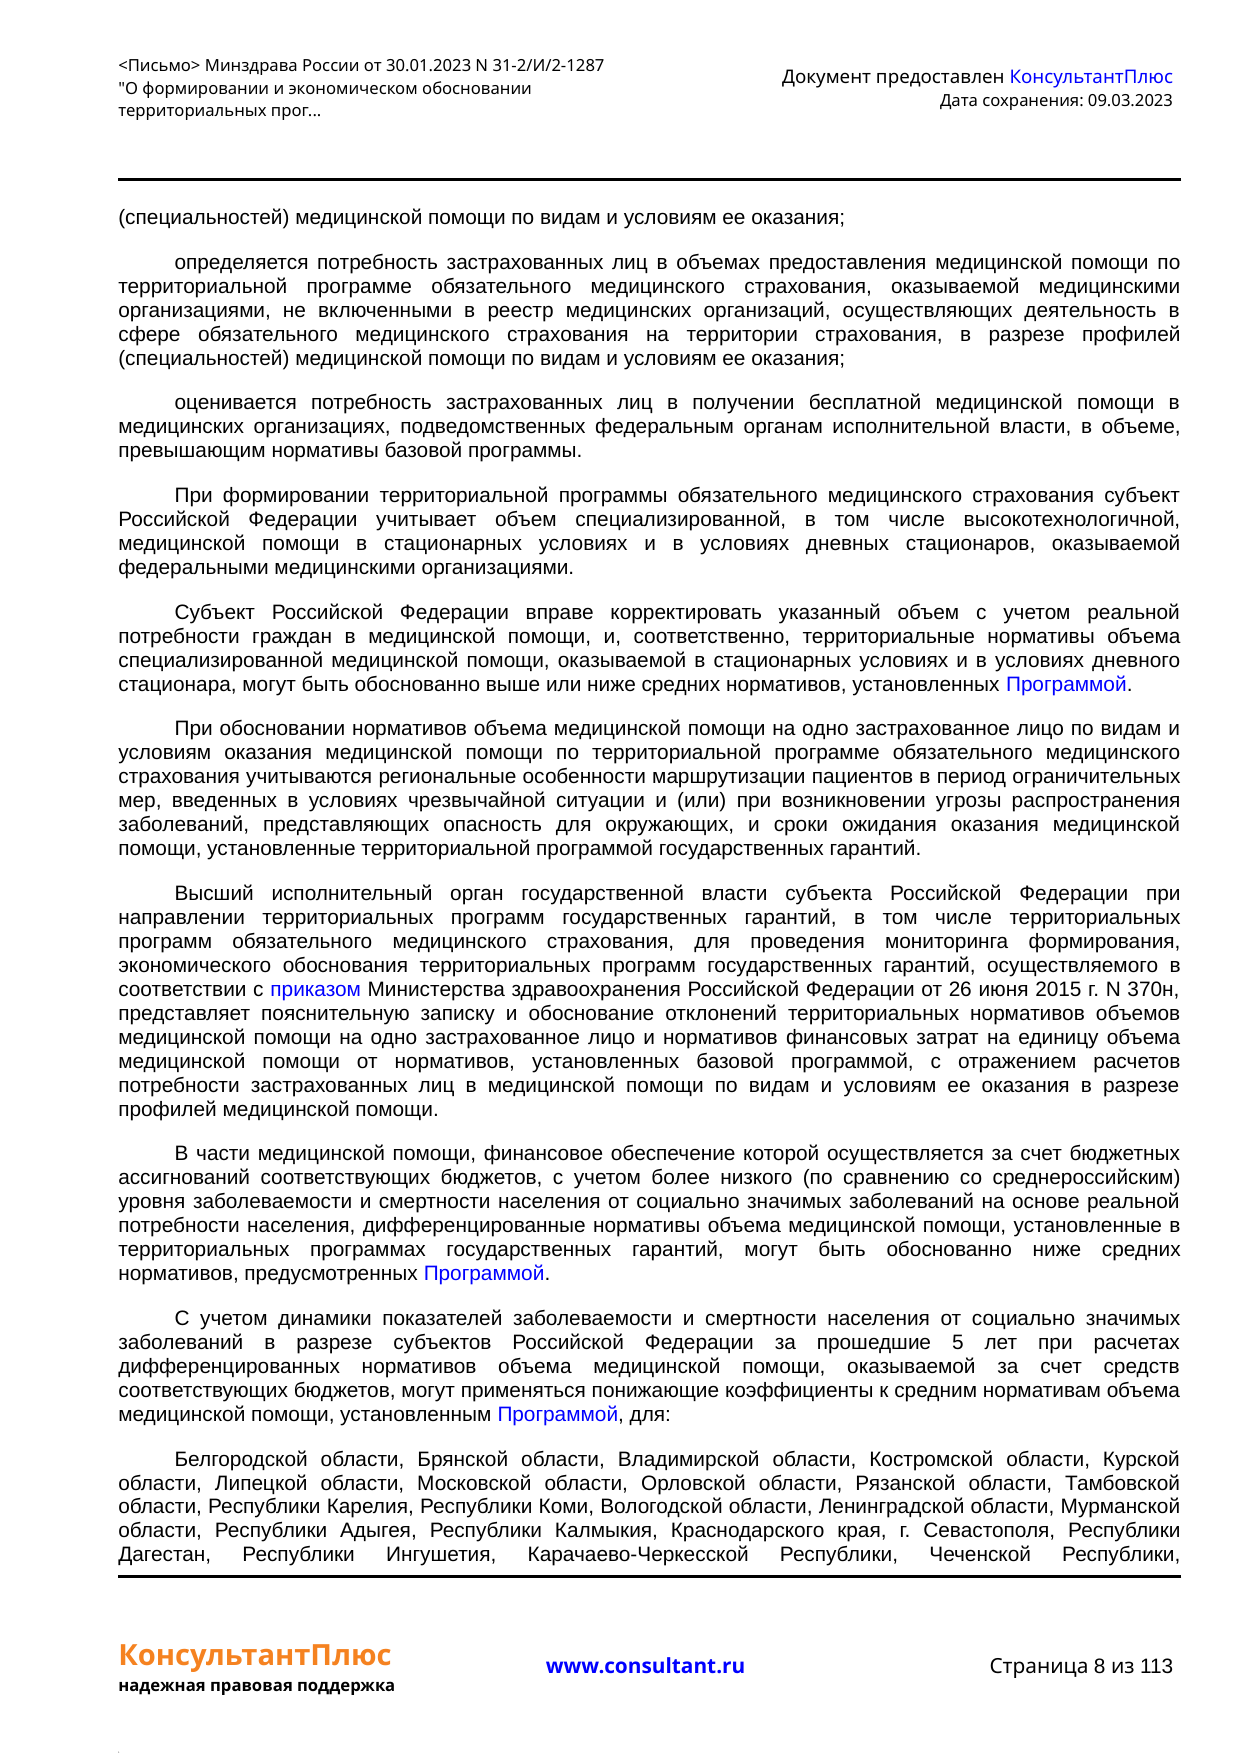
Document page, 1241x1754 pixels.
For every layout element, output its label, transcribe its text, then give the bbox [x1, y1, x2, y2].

text С учетом динамики показателей заболеваемости и смертности населения от социально значимых заболеваний в разрезе субъектов Российской Федерации за прошедшие 5 лет при расчетах дифференцированных нормативов объема медицинской помощи, оказываемой за счет средств соответствующих бюджетов, могут применяться понижающие коэффициенты к средним нормативам объема медицинской помощи, установленным Программой, для: [118, 1306, 1181, 1426]
text В части медицинской помощи, финансовое обеспечение которой осуществляется за счет бюджетных ассигнований соответствующих бюджетов, с учетом более низкого (по сравнению со среднероссийским) уровня заболеваемости и смертности населения от социально значимых заболеваний на основе реальной потребности населения, дифференцированные нормативы объема медицинской помощи, установленные в территориальных программах государственных гарантий, могут быть обоснованно ниже средних нормативов, предусмотренных Программой. [118, 1141, 1181, 1285]
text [118, 1446, 1181, 1566]
text определяется потребность застрахованных лиц в объемах предоставления медицинской помощи по территориальной программе обязательного медицинского страхования, оказываемой медицинскими организациями, не включенными в реестр медицинских организаций, осуществляющих деятельность в сфере обязательного медицинского страхования на территории страхования, в разрезе профилей (специальностей) медицинской помощи по видам и условиям ее оказания; [118, 249, 1181, 369]
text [118, 205, 1181, 229]
text Субъект Российской Федерации вправе корректировать указанный объем с учетом реальной потребности граждан в медицинской помощи, и, соответственно, территориальные нормативы объема специализированной медицинской помощи, оказываемой в стационарных условиях и в условиях дневного стационара, могут быть обоснованно выше или ниже средних нормативов, установленных Программой. [118, 599, 1181, 695]
text При формировании территориальной программы обязательного медицинского страхования субъект Российской Федерации учитывает объем специализированной, в том числе высокотехнологичной, медицинской помощи в стационарных условиях и в условиях дневных стационаров, оказываемой федеральными медицинскими организациями. [118, 483, 1181, 579]
text оценивается потребность застрахованных лиц в получении бесплатной медицинской помощи в медицинских организациях, подведомственных федеральным органам исполнительной власти, в объеме, превышающим нормативы базовой программы. [118, 390, 1181, 462]
text Высший исполнительный орган государственной власти субъекта Российской Федерации при направлении территориальных программ государственных гарантий, в том числе территориальных программ обязательного медицинского страхования, для проведения мониторинга формирования, экономического обоснования территориальных программ государственных гарантий, осуществляемого в соответствии с приказом Министерства здравоохранения Российской Федерации от 26 июня 2015 г. N 370н, представляет пояснительную записку и обоснование отклонений территориальных нормативов объемов медицинской помощи на одно застрахованное лицо и нормативов финансовых затрат на единицу объема медицинской помощи от нормативов, установленных базовой программой, с отражением расчетов потребности застрахованных лиц в медицинской помощи по видам и условиям ее оказания в разрезе профилей медицинской помощи. [118, 881, 1181, 1120]
text При обосновании нормативов объема медицинской помощи на одно застрахованное лицо по видам и условиям оказания медицинской помощи по территориальной программе обязательного медицинского страхования учитываются региональные особенности маршрутизации пациентов в период ограничительных мер, введенных в условиях чрезвычайной ситуации и (или) при возникновении угрозы распространения заболеваний, представляющих опасность для окружающих, и сроки ожидания оказания медицинской помощи, установленные территориальной программой государственных гарантий. [118, 716, 1181, 860]
